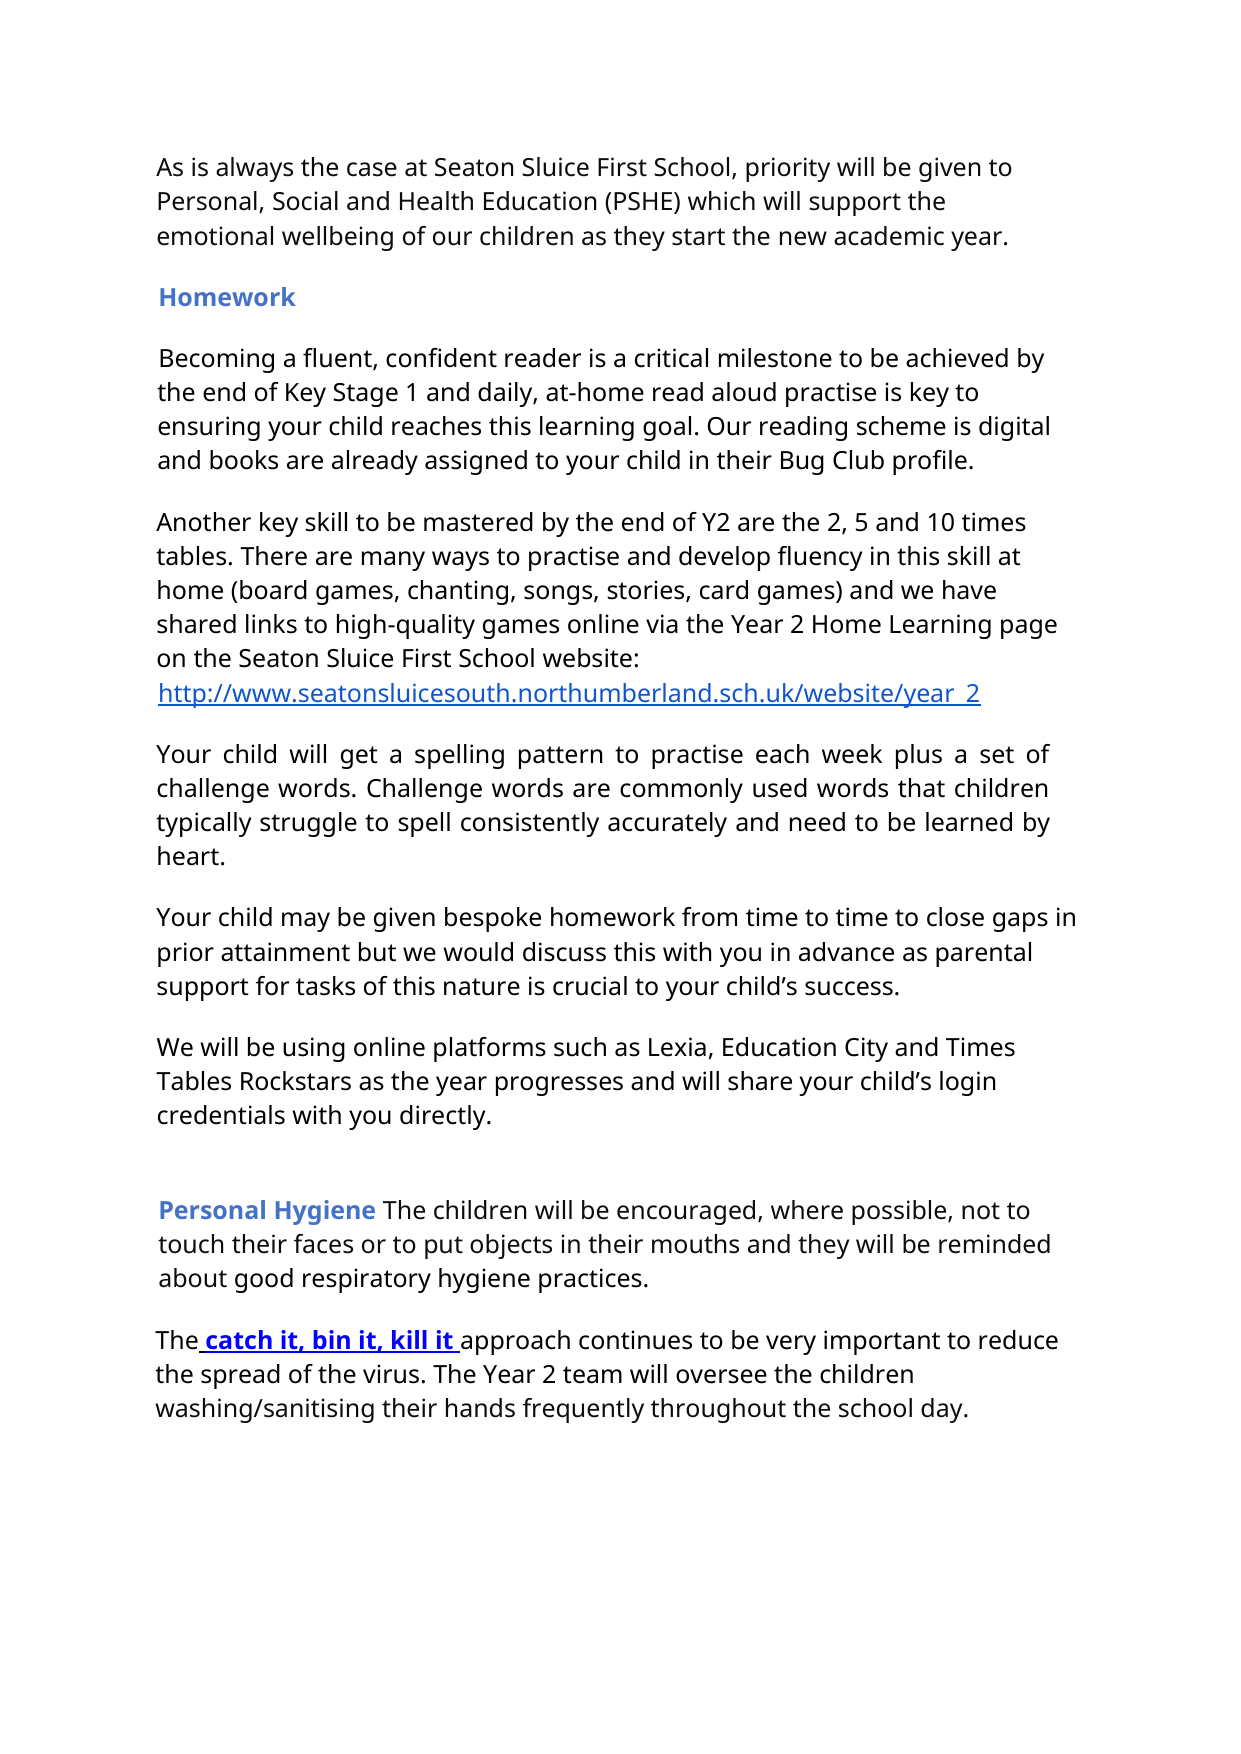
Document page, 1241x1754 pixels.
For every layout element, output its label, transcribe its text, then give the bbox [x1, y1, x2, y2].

text We will be using online platforms such as Lexia, Education City and Times Tables Rockstars as the year progresses and will share your child’s login credentials with you directly. [156, 1030, 1050, 1132]
text Becoming a fluent, confident reader is a critical milestone to be achieved by the end of Key Stage 1 and daily, at-home read aloud practise is key to ensuring your child reaches this learning goal. Our reading scheme is digital and books are already assigned to your child in their Bug Club profile. [157, 341, 1053, 477]
text Your child will get a spelling pattern to practise each week plus a set of challenge words. Challenge words are commonly used words that children typically struggle to spell consistently accurately and need to be learned by heart. [156, 736, 1051, 873]
text http://www.seatonsluicesouth.northumberland.sch.uk/website/year_2 [158, 675, 1090, 709]
text Personal Hygiene The children will be encouraged, where possible, not to touch their faces or to put objects in their mouths and they will be reminded about good respiratory hygiene practices. [158, 1193, 1090, 1295]
text Homework [158, 279, 1090, 313]
text The catch it, bin it, kill it approach continues to be very important to reduce the spread of the virus. The Year 2 team will oversee the children washing/sanitising their hands frequently throughout the school day. [155, 1322, 1068, 1424]
text Another key skill to be mastered by the end of Y2 are the 2, 5 and 10 times tables. There are many ways to practise and develop fluency in this skill at home (board games, chanting, songs, stories, card games) and we have shared links to high-quality games online via the Year 2 Home Learning page on the Seaton Sluice First School website: [156, 504, 1084, 674]
text Your child may be given bespoke homework from time to time to close gaps in prior attainment but we would discuss this with you in advance as parental support for tasks of this nature is crucial to your child’s success. [156, 900, 1080, 1002]
